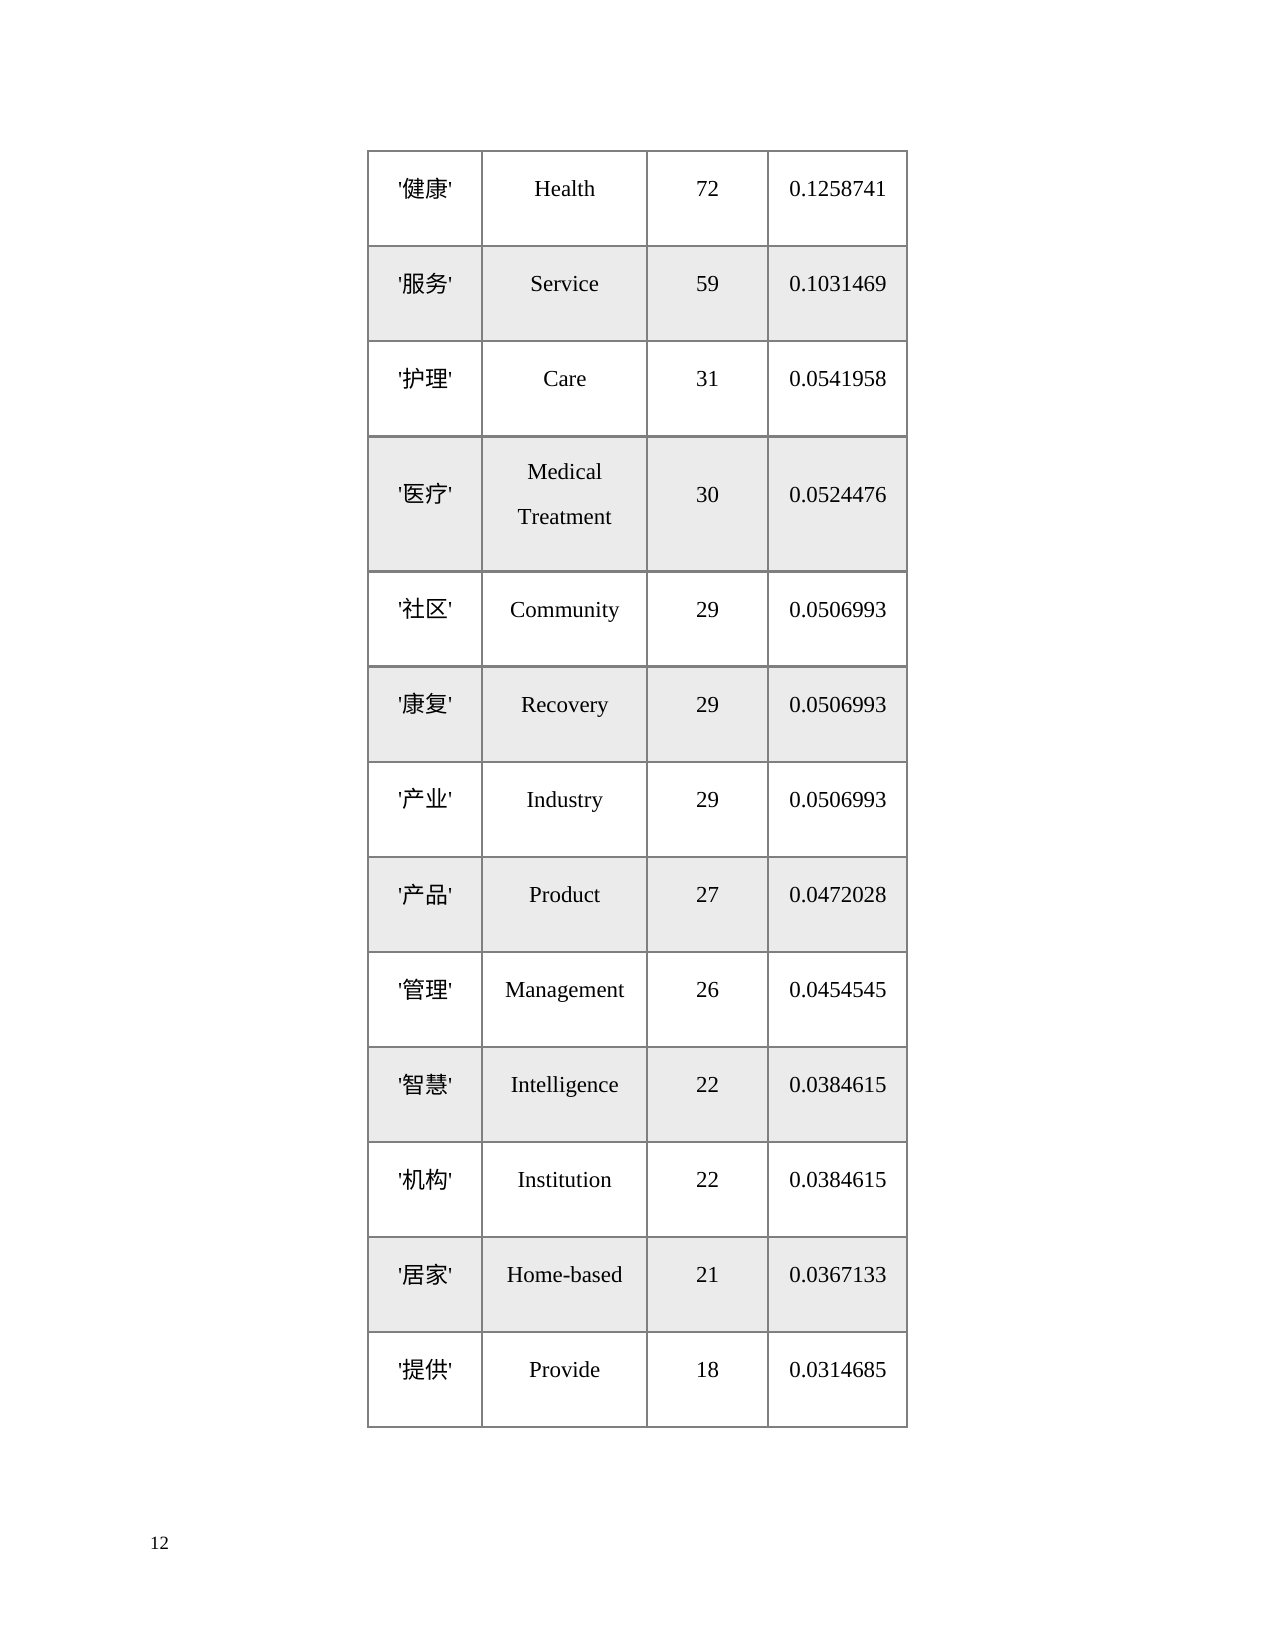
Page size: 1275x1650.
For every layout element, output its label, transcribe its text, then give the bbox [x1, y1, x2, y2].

table_cell 0.0472028 [769, 858, 906, 951]
table_cell 31 [648, 342, 767, 435]
table_cell '康复' [369, 668, 481, 761]
table_cell '社区' [369, 573, 481, 665]
table_cell '医疗' [369, 438, 481, 570]
table_cell '提供' [369, 1333, 481, 1426]
table_cell Intelligence [483, 1048, 646, 1141]
table_cell 29 [648, 668, 767, 761]
table_cell Home-based [483, 1238, 646, 1331]
table_cell 0.0506993 [769, 763, 906, 856]
table_cell 0.0384615 [769, 1143, 906, 1236]
table_cell 30 [648, 438, 767, 570]
table_cell '服务' [369, 247, 481, 340]
table_cell 22 [648, 1143, 767, 1236]
table_cell 0.0367133 [769, 1238, 906, 1331]
table_cell Provide [483, 1333, 646, 1426]
table_cell '居家' [369, 1238, 481, 1331]
table_cell 0.0454545 [769, 953, 906, 1046]
table_cell 72 [648, 152, 767, 245]
table_cell Health [483, 152, 646, 245]
table_cell 21 [648, 1238, 767, 1331]
table_cell 22 [648, 1048, 767, 1141]
table_cell Product [483, 858, 646, 951]
table_cell 0.0524476 [769, 438, 906, 570]
table_cell 59 [648, 247, 767, 340]
table_cell '管理' [369, 953, 481, 1046]
table_cell '机构' [369, 1143, 481, 1236]
table_cell '健康' [369, 152, 481, 245]
table_cell 0.0506993 [769, 573, 906, 665]
table_cell Industry [483, 763, 646, 856]
table_cell Community [483, 573, 646, 665]
table_cell '护理' [369, 342, 481, 435]
table_cell Care [483, 342, 646, 435]
table_cell 0.0384615 [769, 1048, 906, 1141]
table_cell Institution [483, 1143, 646, 1236]
table_cell 18 [648, 1333, 767, 1426]
table_cell '产品' [369, 858, 481, 951]
table_cell 0.0506993 [769, 668, 906, 761]
table_cell 29 [648, 573, 767, 665]
table_cell 27 [648, 858, 767, 951]
table_cell 0.0314685 [769, 1333, 906, 1426]
table_cell Recovery [483, 668, 646, 761]
table_cell 0.0541958 [769, 342, 906, 435]
table_cell Management [483, 953, 646, 1046]
table_cell '智慧' [369, 1048, 481, 1141]
table_cell 0.1031469 [769, 247, 906, 340]
table_cell Service [483, 247, 646, 340]
table_cell Medical Treatment [483, 438, 646, 570]
table_cell 26 [648, 953, 767, 1046]
table_cell '产业' [369, 763, 481, 856]
table_cell 0.1258741 [769, 152, 906, 245]
table_cell 29 [648, 763, 767, 856]
